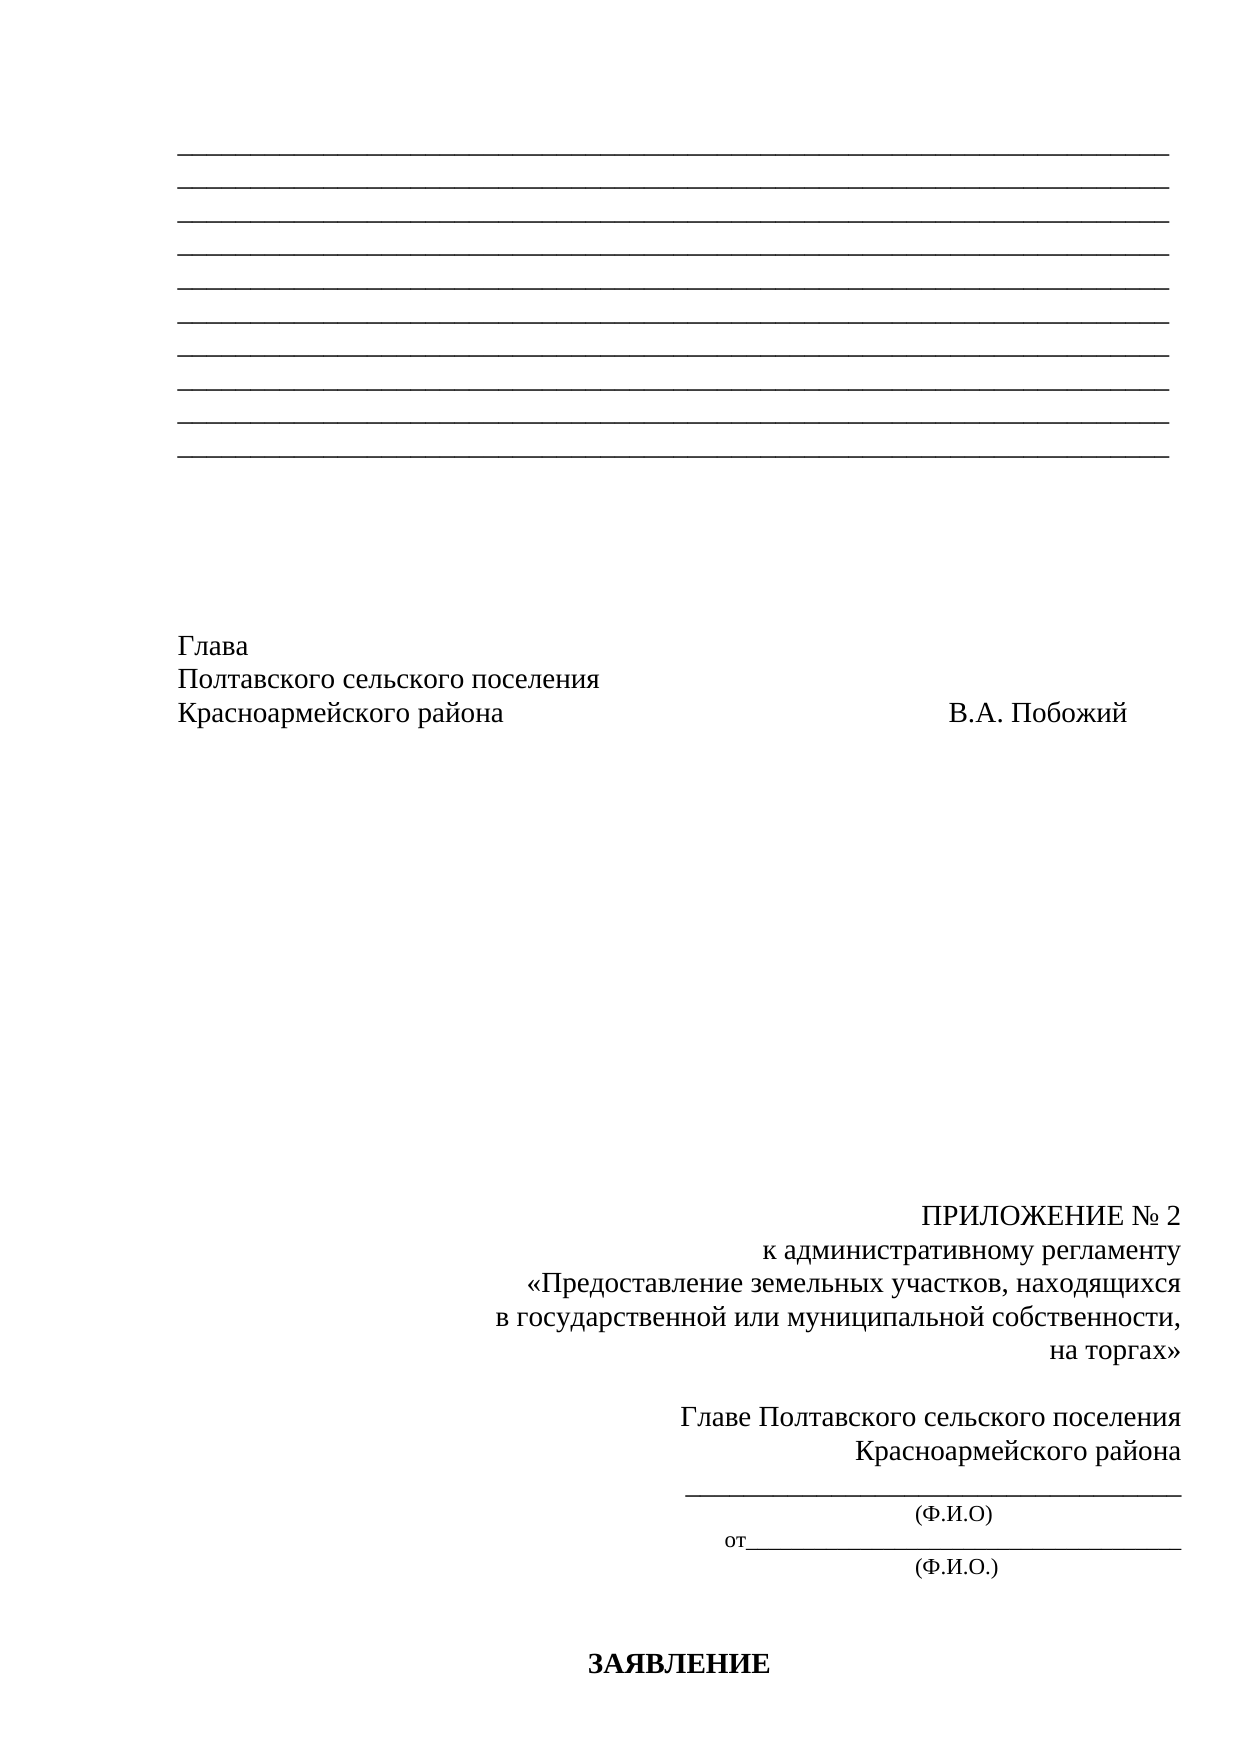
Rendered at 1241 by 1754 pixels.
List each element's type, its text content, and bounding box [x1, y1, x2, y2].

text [177, 125, 1181, 460]
text (Ф.И.О) [177, 1500, 1181, 1526]
text (Ф.И.О.) [841, 1553, 1181, 1579]
text Красноармейского района [177, 1433, 1181, 1467]
text Полтавского сельского поселения [177, 662, 1181, 695]
text на торгах» [177, 1332, 1181, 1366]
text к административному регламенту [177, 1232, 1181, 1265]
text от______________________________________ [177, 1526, 1181, 1553]
text ПРИЛОЖЕНИЕ № 2 [177, 1198, 1181, 1232]
text «Предоставление земельных участков, находящихся [177, 1265, 1181, 1299]
text ЗАЯВЛЕНИЕ [177, 1646, 1181, 1680]
text в государственной или муниципальной собственности, [177, 1299, 1181, 1332]
text __________________________________ [177, 1467, 1181, 1500]
text Главе Полтавского сельского поселения [177, 1399, 1181, 1433]
text Глава [177, 628, 1181, 662]
text Красноармейского района В.А. Побожий [177, 695, 1181, 729]
